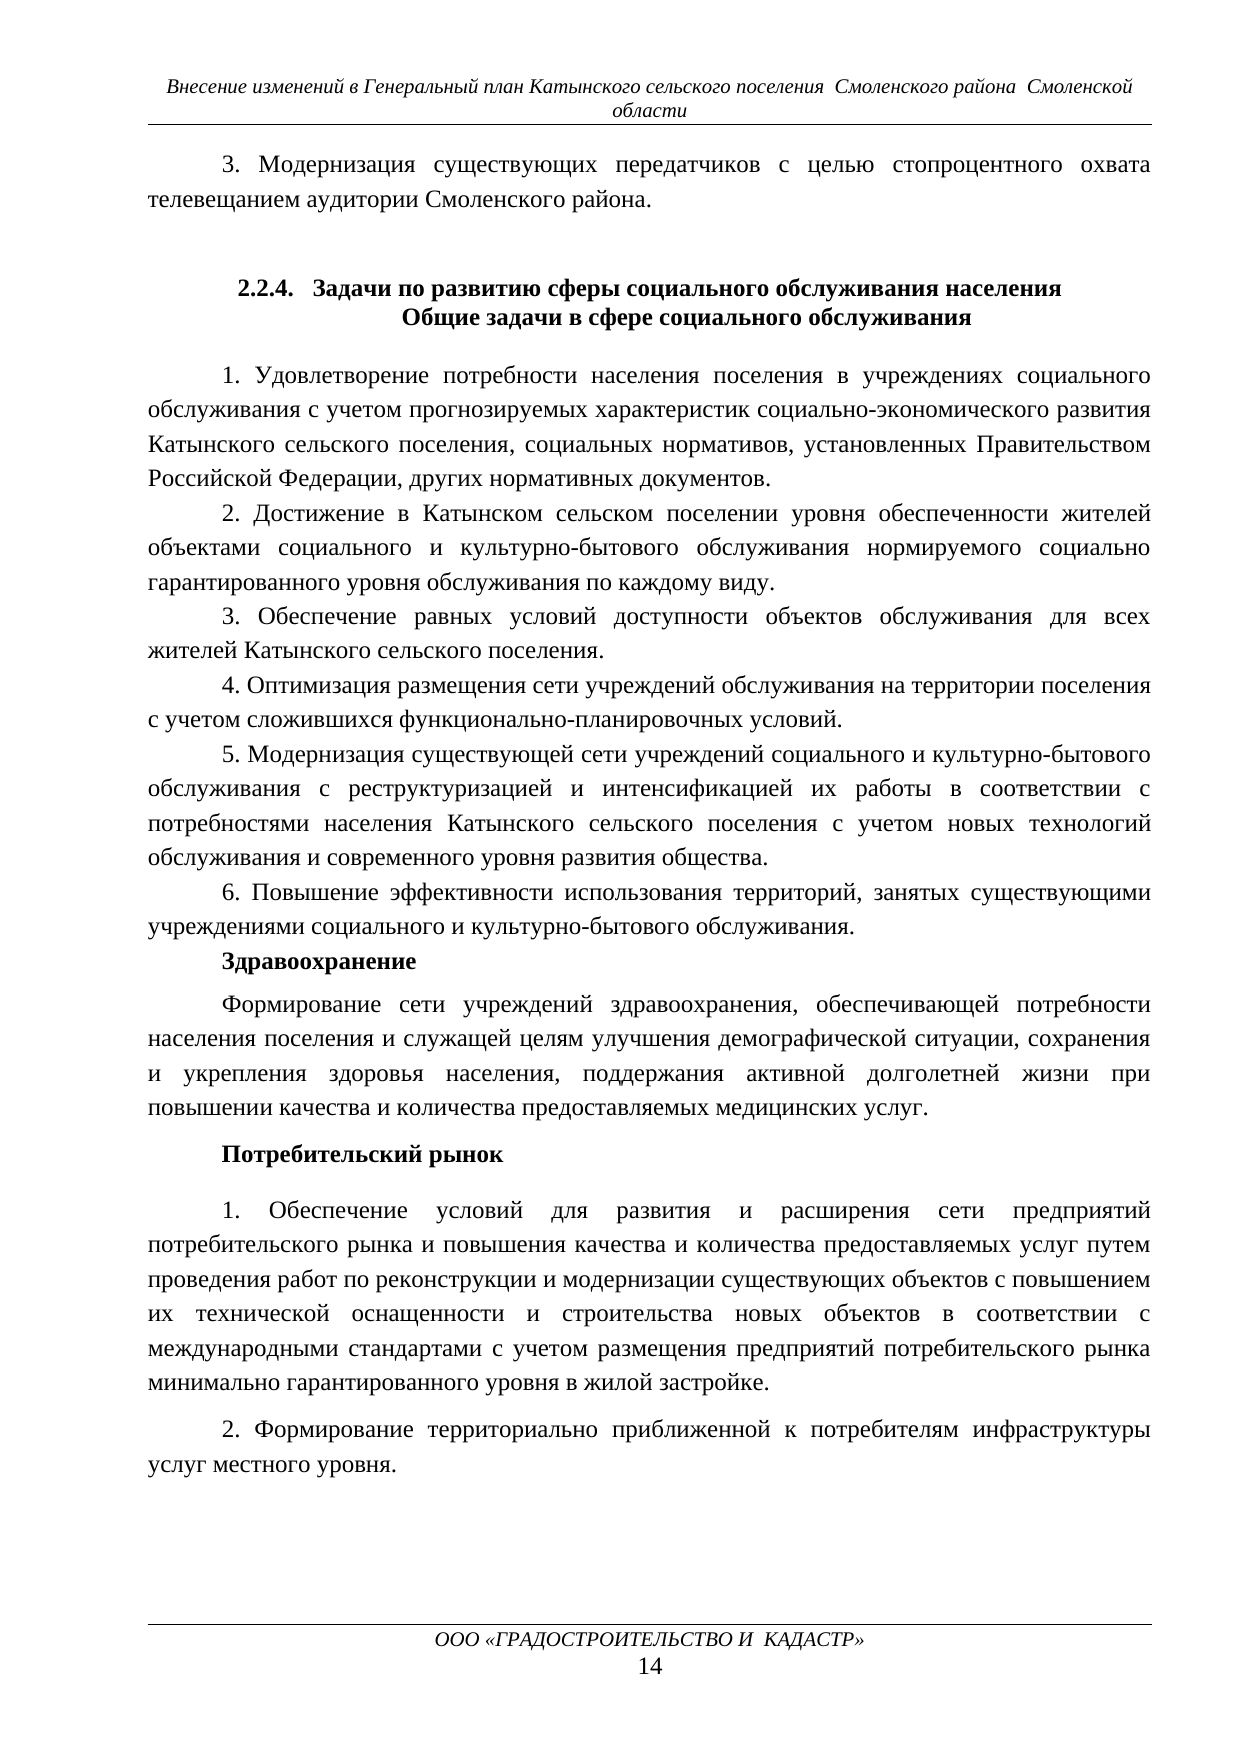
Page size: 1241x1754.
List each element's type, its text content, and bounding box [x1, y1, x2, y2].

text 5. Модернизация существующей сети учреждений социального и культурно-бытового обслуживания с реструктуризацией и интенсификацией их работы в соответствии с потребностями населения Катынского сельского поселения с учетом новых технологий обслуживания и современного уровня развития общества. [148, 739, 1152, 871]
text 2. Формирование территориально приближенной к потребителям инфраструктуры услуг местного уровня. [148, 1414, 1152, 1478]
text 1. Удовлетворение потребности населения поселения в учреждениях социального обслуживания с учетом прогнозируемых характеристик социально-экономического развития Катынского сельского поселения, социальных нормативов, установленных Правительством Российской Федерации, других нормативных документов. [148, 360, 1152, 492]
text 2. Достижение в Катынском сельском поселении уровня обеспеченности жителей объектами социального и культурно-бытового обслуживания нормируемого социально гарантированного уровня обслуживания по каждому виду. [148, 498, 1152, 595]
text 3. Модернизация существующих передатчиков с целью стопроцентного охвата телевещанием аудитории Смоленского района. [148, 149, 1152, 212]
text Здравоохранение [148, 946, 1152, 974]
text Общие задачи в сфере социального обслуживания [148, 302, 1152, 331]
text Формирование сети учреждений здравоохранения, обеспечивающей потребности населения поселения и служащей целям улучшения демографической ситуации, сохранения и укрепления здоровья населения, поддержания активной долголетней жизни при повышении качества и количества предоставляемых медицинских услуг. [148, 989, 1152, 1121]
subtitle Задачи по развитию сферы социального обслуживания населения [148, 273, 1152, 302]
text Потребительский рынок [148, 1139, 1152, 1168]
text 4. Оптимизация размещения сети учреждений обслуживания на территории поселения с учетом сложившихся функционально-планировочных условий. [148, 670, 1152, 733]
text 3. Обеспечение равных условий доступности объектов обслуживания для всех жителей Катынского сельского поселения. [148, 601, 1152, 664]
text 1. Обеспечение условий для развития и расширения сети предприятий потребительского рынка и повышения качества и количества предоставляемых услуг путем проведения работ по реконструкции и модернизации существующих объектов с повышением их технической оснащенности и строительства новых объектов в соответствии с международными стандартами с учетом размещения предприятий потребительского рынка минимально гарантированного уровня в жилой застройке. [148, 1195, 1152, 1396]
text 6. Повышение эффективности использования территорий, занятых существующими учреждениями социального и культурно-бытового обслуживания. [148, 877, 1152, 940]
